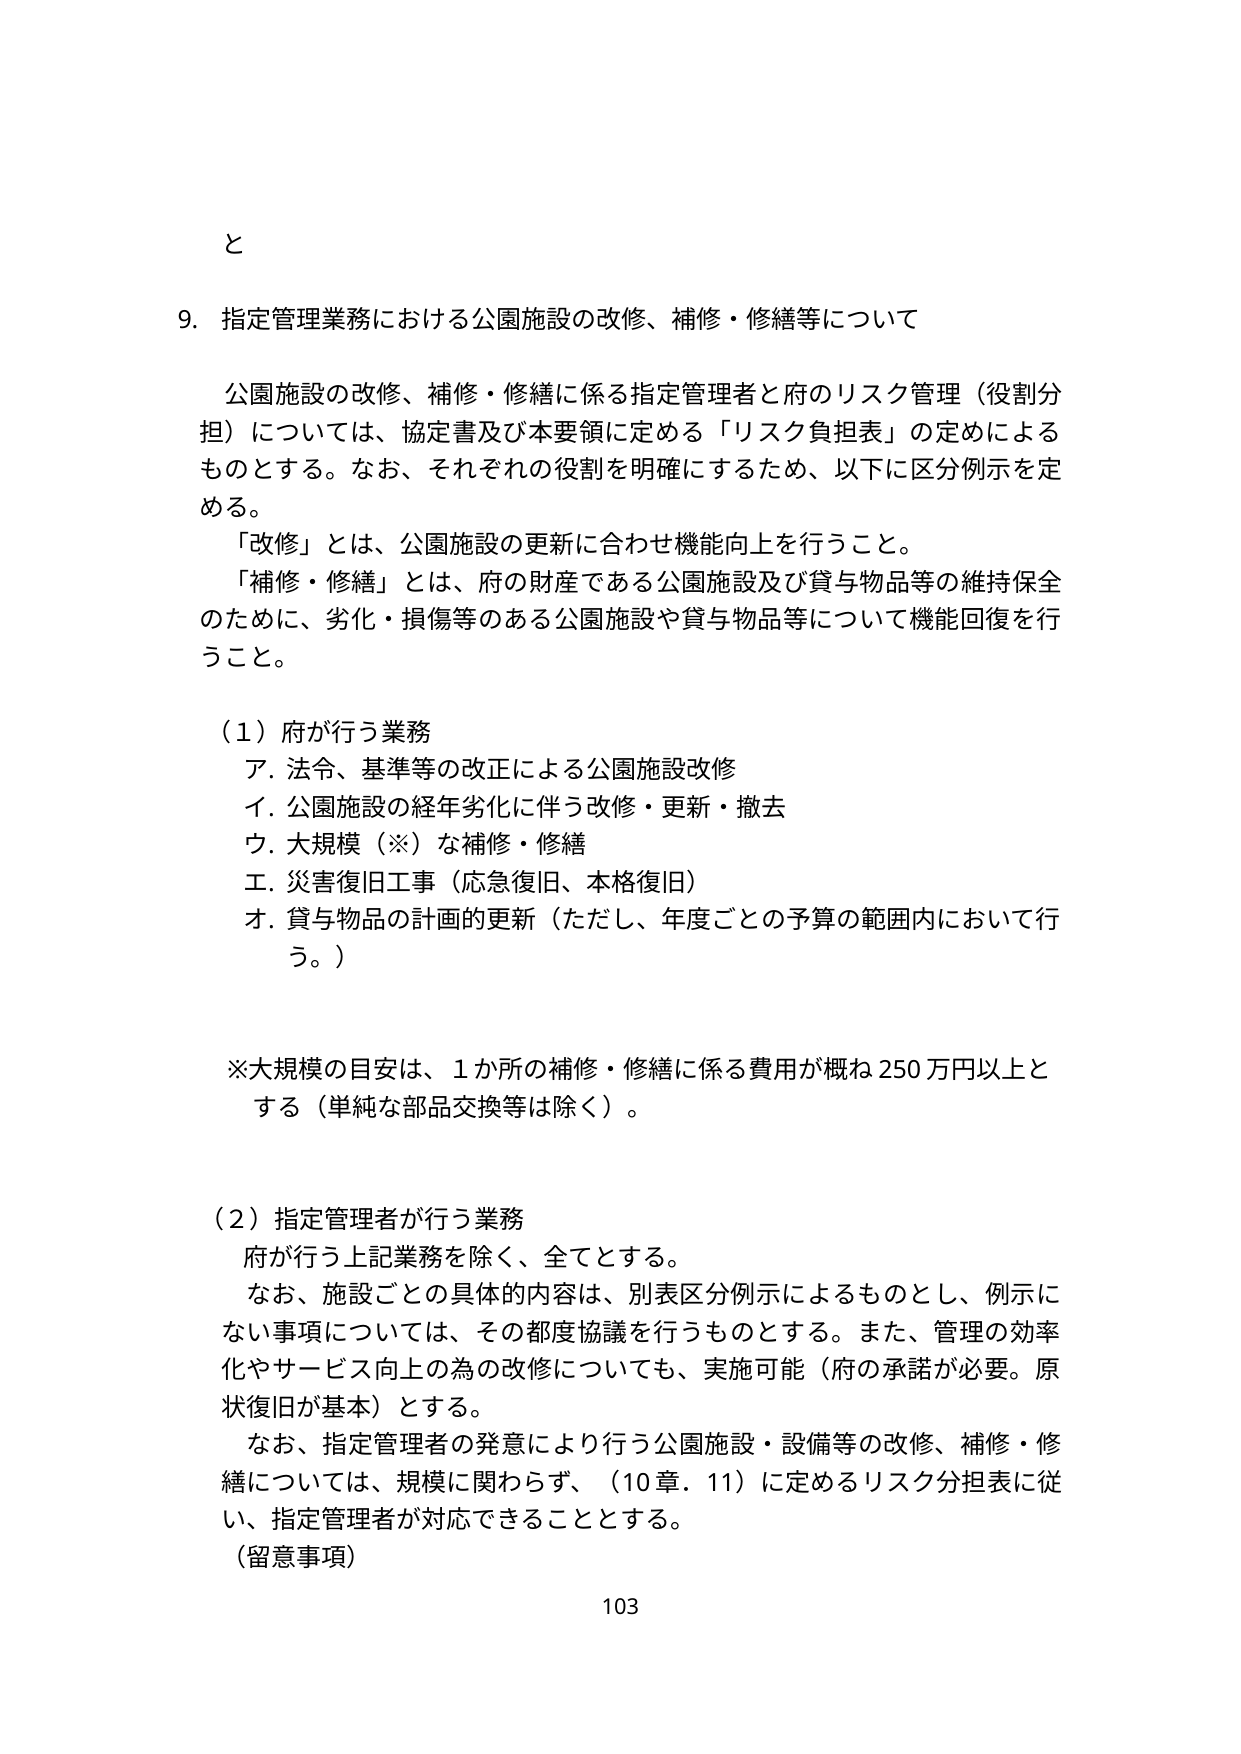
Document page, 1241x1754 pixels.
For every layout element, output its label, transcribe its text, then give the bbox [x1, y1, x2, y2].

list 公園施設の経年劣化に伴う改修・更新・撤去 [243, 786, 1063, 824]
list 貸与物品の計画的更新（ただし、年度ごとの予算の範囲内において行う。） [243, 899, 1063, 974]
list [177, 224, 1063, 261]
text なお、指定管理者の発意により行う公園施設・設備等の改修、補修・修繕については、規模に関わらず、（10章．11）に定めるリスク分担表に従い、指定管理者が対応できることとする。 [221, 1424, 1063, 1536]
text （留意事項） [221, 1536, 1063, 1574]
text （２）指定管理者が行う業務 [199, 1199, 1063, 1236]
text 府が行う上記業務を除く、全てとする。 [243, 1236, 1063, 1274]
list 大規模（※）な補修・修繕 [243, 824, 1063, 861]
text ※大規模の目安は、１か所の補修・修繕に係る費用が概ね250万円以上とする（単純な部品交換等は除く）。 [227, 1049, 1063, 1124]
list 災害復旧工事（応急復旧、本格復旧） [243, 861, 1063, 899]
text 公園施設の改修、補修・修繕に係る指定管理者と府のリスク管理（役割分担）については、協定書及び本要領に定める「リスク負担表」の定めによるものとする。なお、それぞれの役割を明確にするため、以下に区分例示を定める。 [199, 374, 1063, 524]
text 「補修・修繕」とは、府の財産である公園施設及び貸与物品等の維持保全のために、劣化・損傷等のある公園施設や貸与物品等について機能回復を行うこと。 [199, 561, 1063, 674]
text 「改修」とは、公園施設の更新に合わせ機能向上を行うこと。 [199, 524, 1063, 561]
list 法令、基準等の改正による公園施設改修 [243, 749, 1063, 786]
subtitle 指定管理業務における公園施設の改修、補修・修繕等について [177, 299, 1063, 336]
text なお、施設ごとの具体的内容は、別表区分例示によるものとし、例示にない事項については、その都度協議を行うものとする。また、管理の効率化やサービス向上の為の改修についても、実施可能（府の承諾が必要。原状復旧が基本）とする。 [221, 1274, 1063, 1424]
text （１）府が行う業務 [207, 711, 1063, 749]
